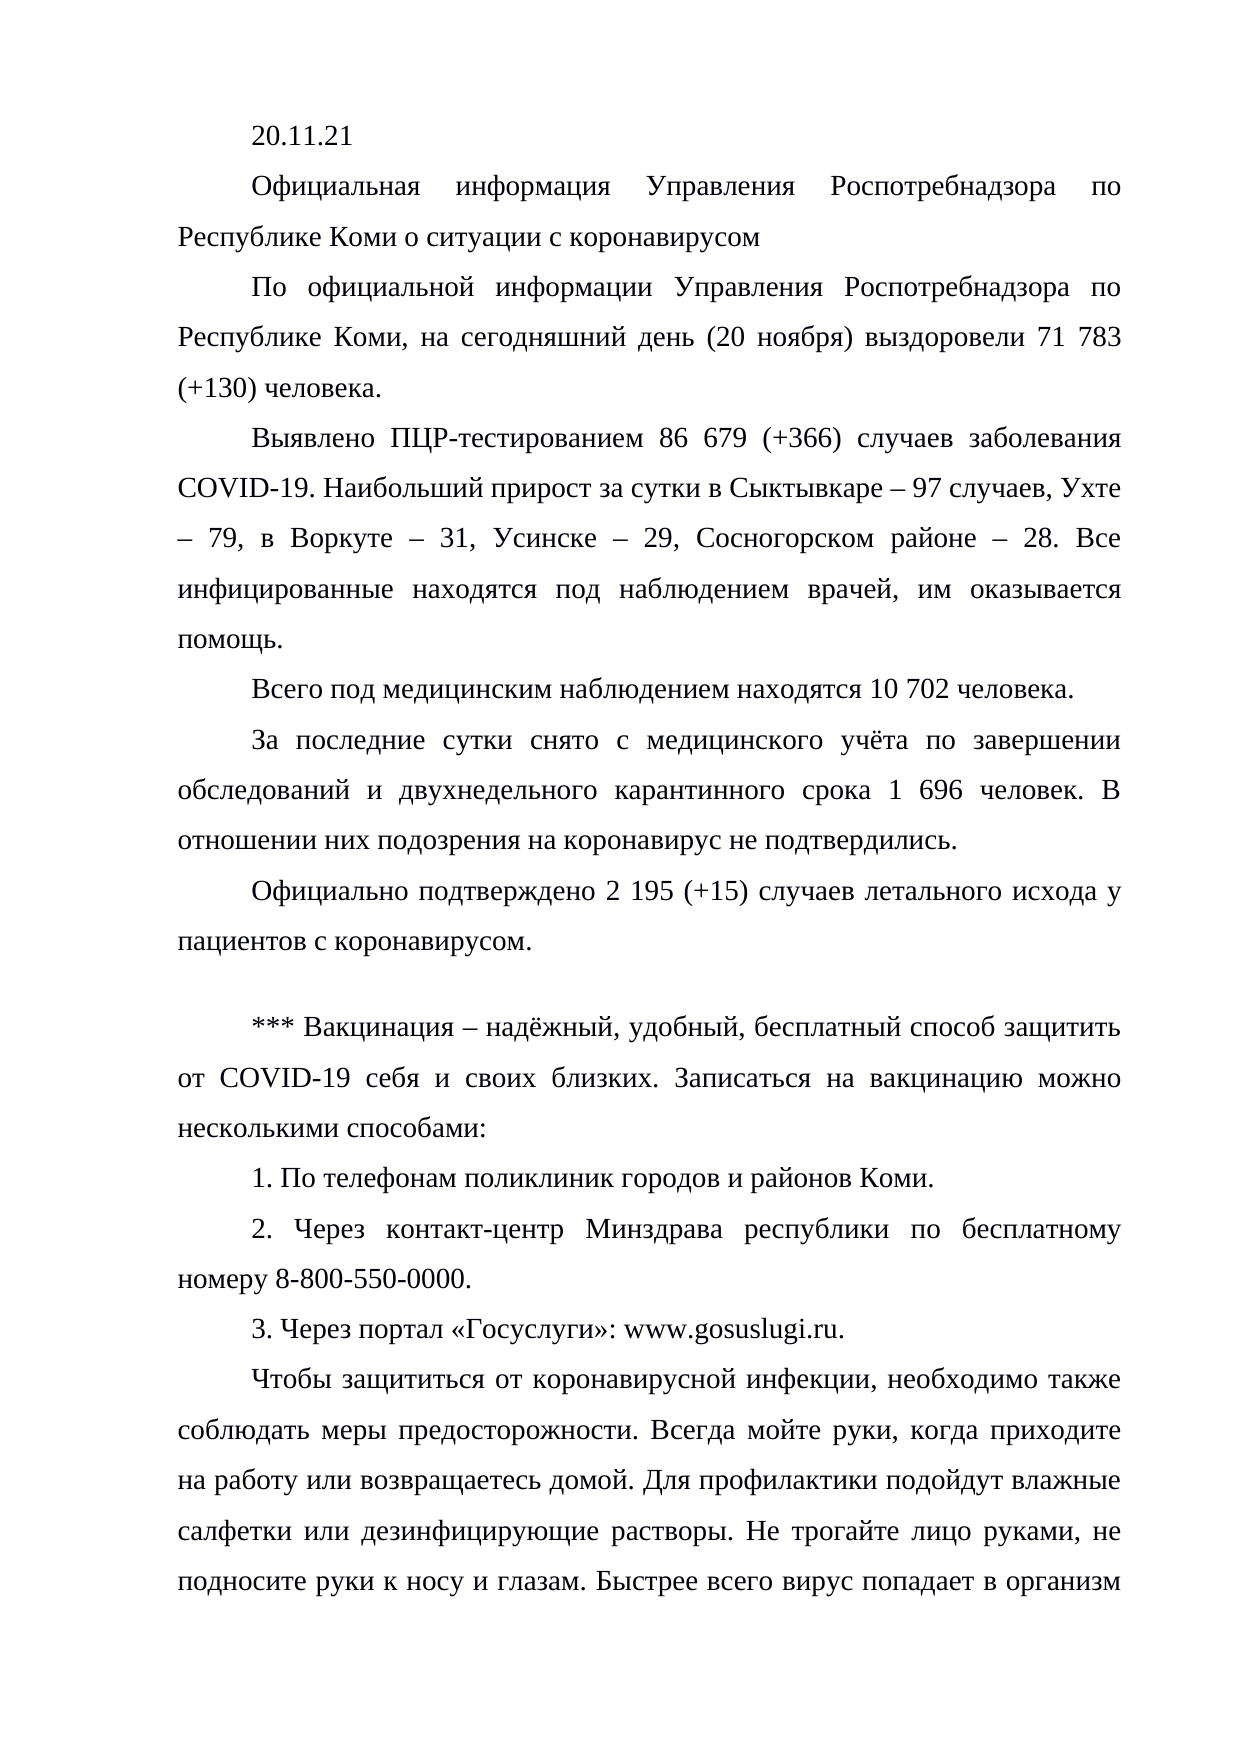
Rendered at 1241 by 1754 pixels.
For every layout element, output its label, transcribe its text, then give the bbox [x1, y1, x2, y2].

text 1. По телефонам поликлиник городов и районов Коми. [177, 1160, 1122, 1194]
text За последние сутки снято с медицинского учёта по завершении обследований и двухнедельного карантинного срока 1 696 человек. В отношении них подозрения на коронавирус не подтвердились. [177, 722, 1122, 856]
text 3. Через портал «Госуслуги»: www.gosuslugi.ru. [177, 1311, 1122, 1345]
text *** Вакцинация – надёжный, удобный, бесплатный способ защитить от COVID-19 себя и своих близких. Записаться на вакцинацию можно несколькими способами: [177, 1009, 1122, 1144]
text По официальной информации Управления Роспотребнадзора по Республике Коми, на сегодняшний день (20 ноября) выздоровели 71 783 (+130) человека. [177, 269, 1122, 403]
subtitle 20.11.21 [177, 118, 1122, 152]
text Выявлено ПЦР-тестированием 86 679 (+366) случаев заболевания COVID-19. Наибольший прирост за сутки в Сыктывкаре – 97 случаев, Ухте – 79, в Воркуте – 31, Усинске – 29, Сосногорском районе – 28. Все инфицированные находятся под наблюдением врачей, им оказывается помощь. [177, 420, 1122, 655]
text 2. Через контакт-центр Минздрава республики по бесплатному номеру 8-800-550-0000. [177, 1211, 1122, 1294]
text Всего под медицинским наблюдением находятся 10 702 человека. [177, 672, 1122, 705]
text Официально подтверждено 2 195 (+15) случаев летального исхода у пациентов с коронавирусом. [177, 873, 1122, 957]
text Официальная информация Управления Роспотребнадзора по Республике Коми о ситуации с коронавирусом [177, 168, 1122, 252]
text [177, 1362, 1122, 1596]
